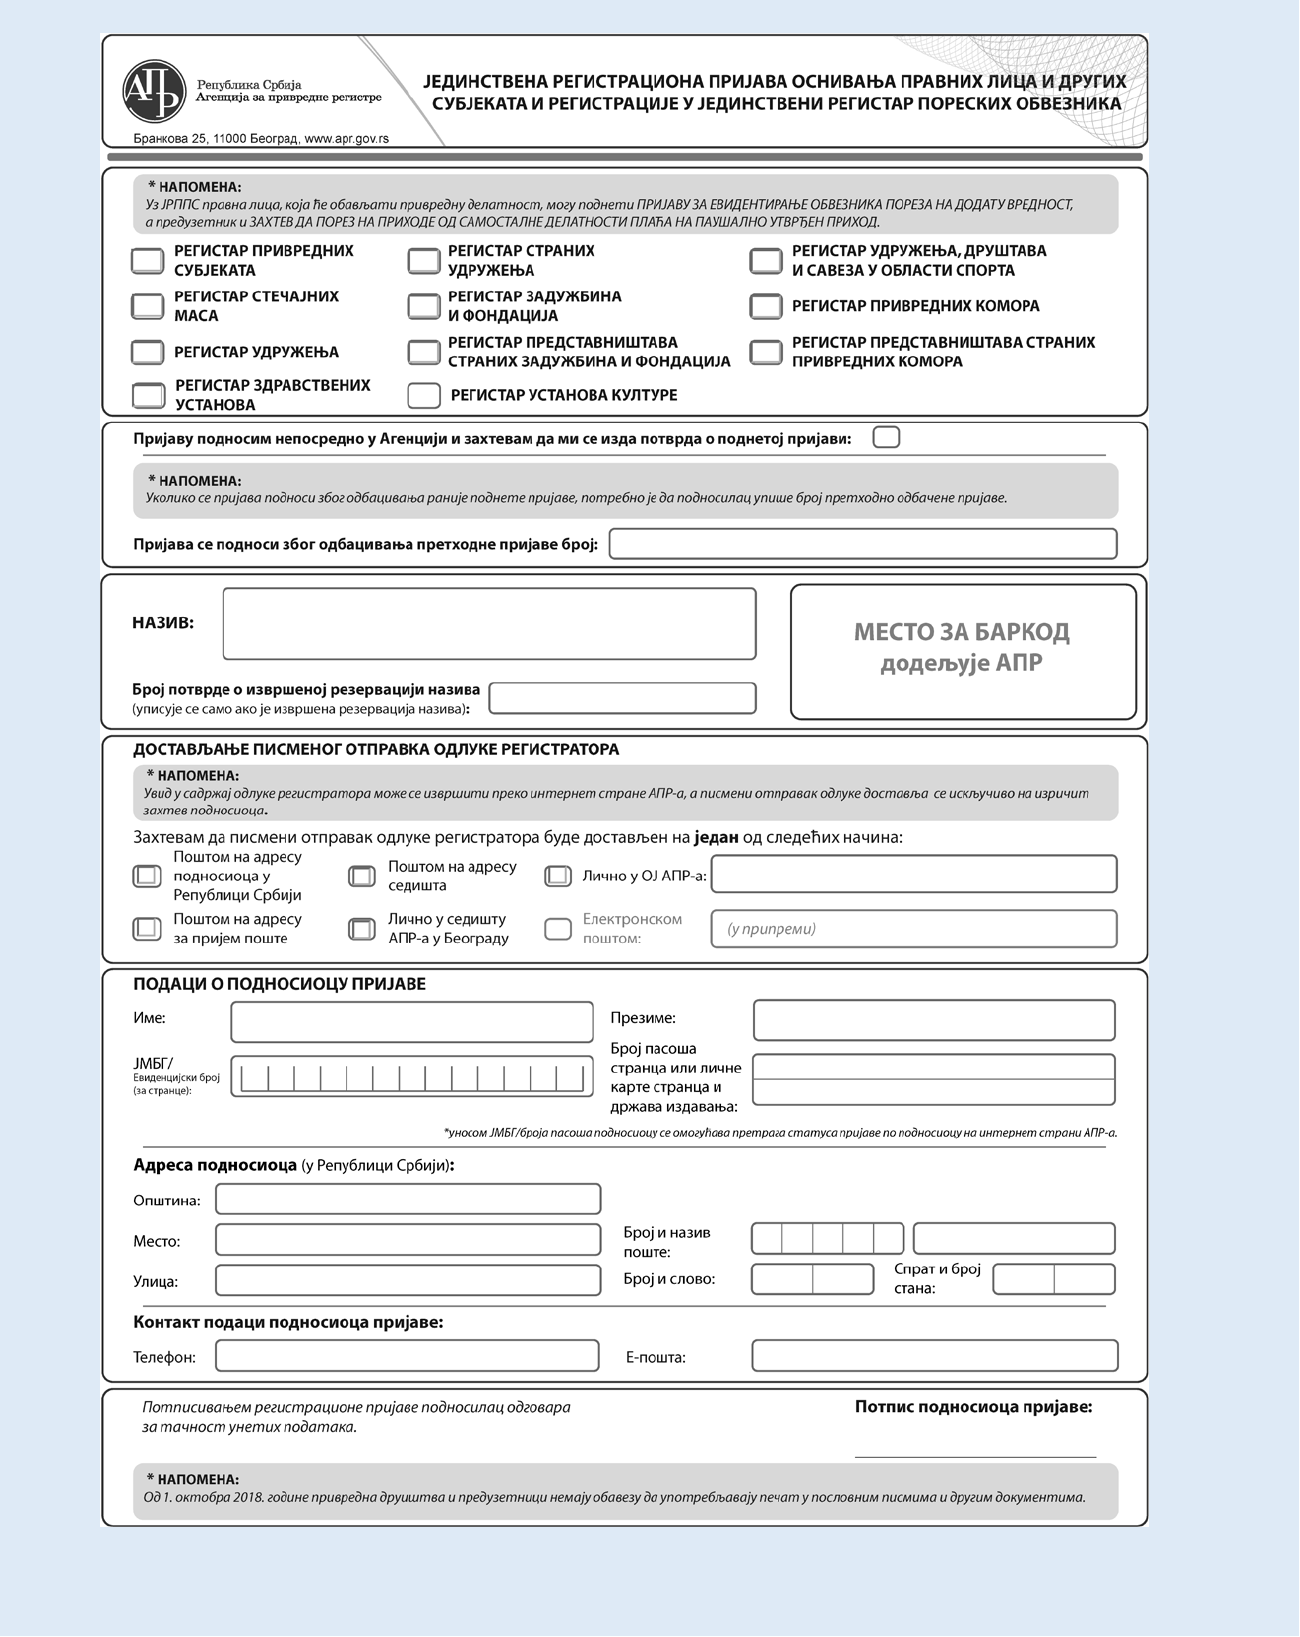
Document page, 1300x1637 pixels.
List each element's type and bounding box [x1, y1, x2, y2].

picture [100, 33, 1149, 1527]
